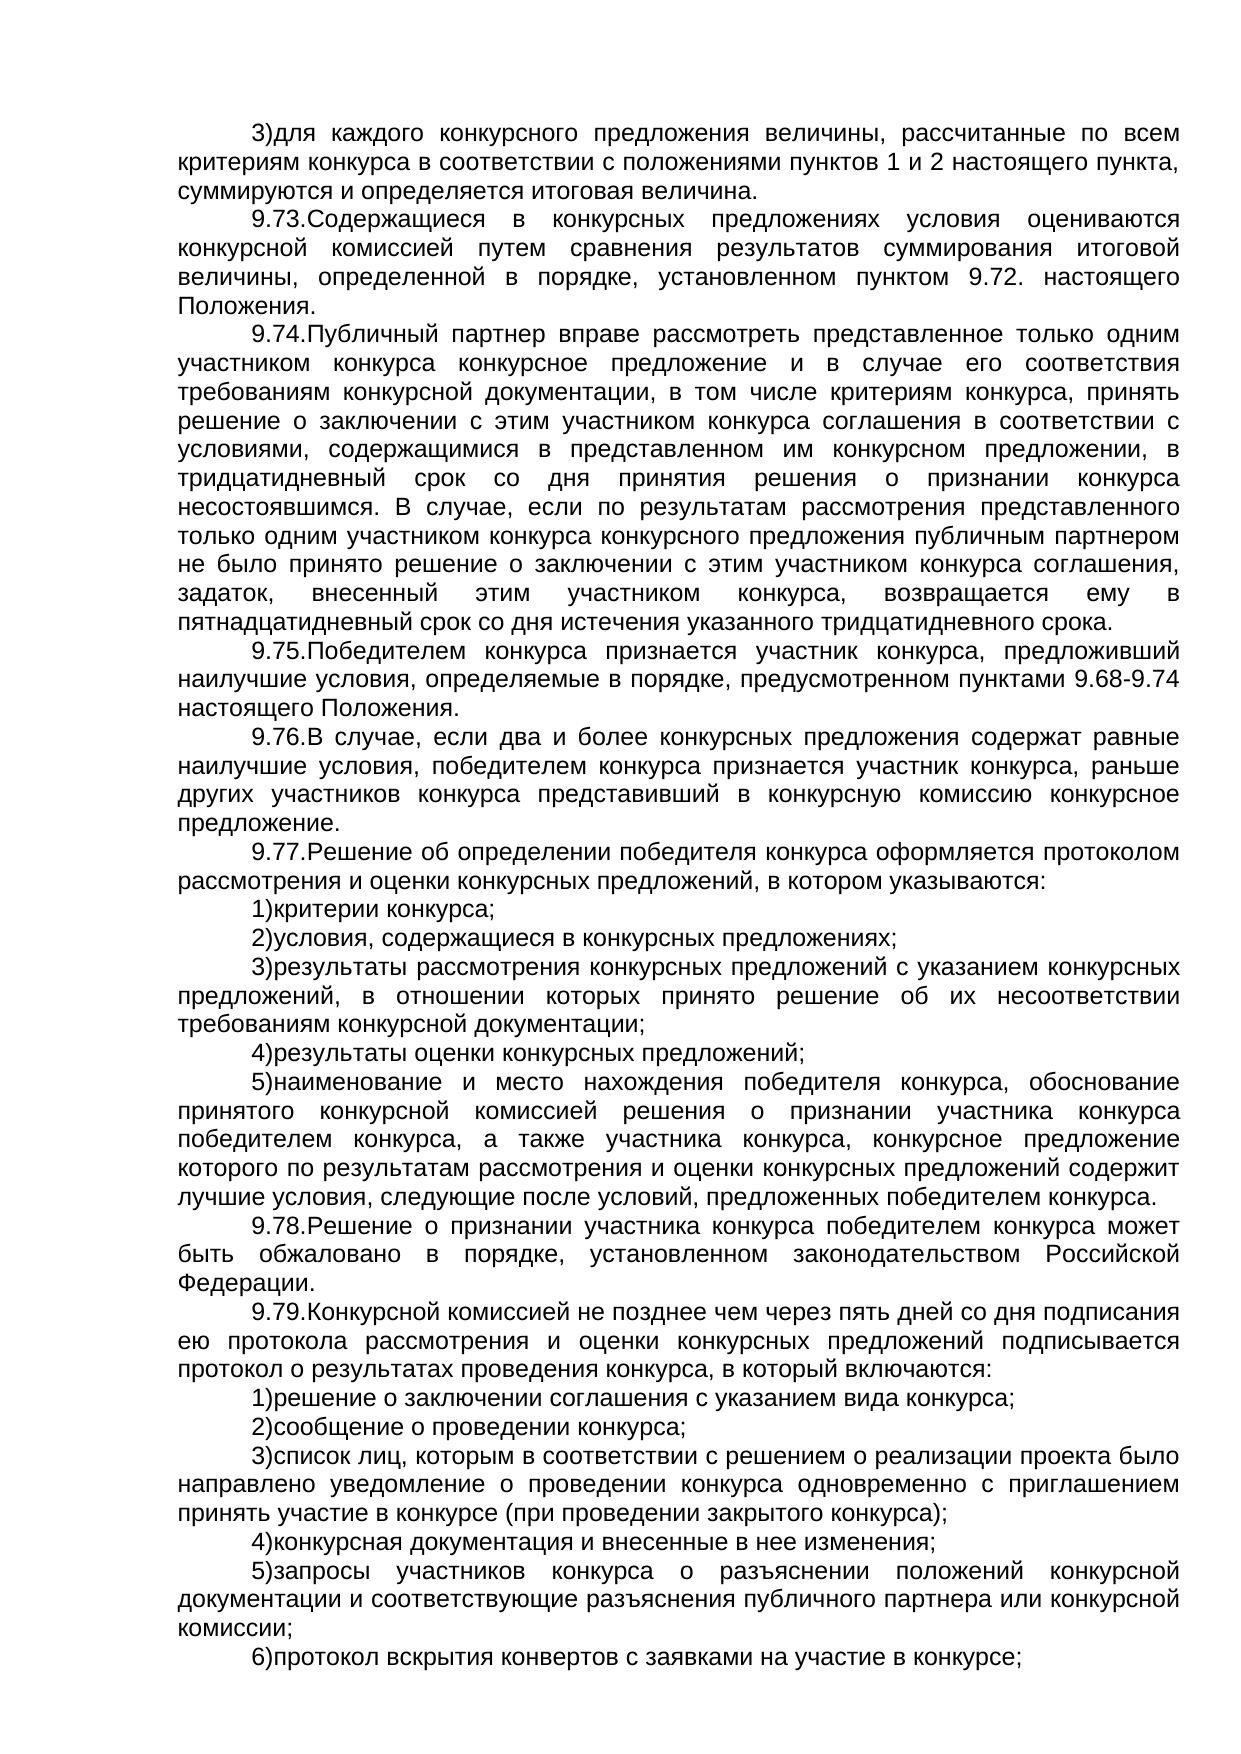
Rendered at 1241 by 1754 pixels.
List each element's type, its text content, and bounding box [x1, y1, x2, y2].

text 9.73.Содержащиеся в конкурсных предложениях условия оцениваются конкурсной комиссией путем сравнения результатов суммирования итоговой величины, определенной в порядке, установленном пунктом 9.72. настоящего Положения. [177, 204, 1181, 319]
text 9.76.В случае, если два и более конкурсных предложения содержат равные наилучшие условия, победителем конкурса признается участник конкурса, раньше других участников конкурса представивший в конкурсную комиссию конкурсное предложение. [177, 722, 1181, 837]
text 3)результаты рассмотрения конкурсных предложений с указанием конкурсных предложений, в отношении которых принято решение об их несоответствии требованиям конкурсной документации; [177, 952, 1181, 1038]
text 6)протокол вскрытия конвертов с заявками на участие в конкурсе; [177, 1642, 1181, 1671]
text 3)для каждого конкурсного предложения величины, рассчитанные по всем критериям конкурса в соответствии с положениями пунктов 1 и 2 настоящего пункта, суммируются и определяется итоговая величина. [177, 118, 1181, 204]
text 3)список лиц, которым в соответствии с решением о реализации проекта было направлено уведомление о проведении конкурса одновременно с приглашением принять участие в конкурсе (при проведении закрытого конкурса); [177, 1441, 1181, 1527]
text 2)условия, содержащиеся в конкурсных предложениях; [177, 923, 1181, 952]
text 1)решение о заключении соглашения с указанием вида конкурса; [177, 1383, 1181, 1412]
text 9.74.Публичный партнер вправе рассмотреть представленное только одним участником конкурса конкурсное предложение и в случае его соответствия требованиям конкурсной документации, в том числе критериям конкурса, принять решение о заключении с этим участником конкурса соглашения в соответствии с условиями, содержащимися в представленном им конкурсном предложении, в тридцатидневный срок со дня принятия решения о признании конкурса несостоявшимся. В случае, если по результатам рассмотрения представленного только одним участником конкурса конкурсного предложения публичным партнером не было принято решение о заключении с этим участником конкурса соглашения, задаток, внесенный этим участником конкурса, возвращается ему в пятнадцатидневный срок со дня истечения указанного тридцатидневного срока. [177, 319, 1181, 636]
text 9.78.Решение о признании участника конкурса победителем конкурса может быть обжаловано в порядке, установленном законодательством Российской Федерации. [177, 1211, 1181, 1297]
text 5)наименование и место нахождения победителя конкурса, обоснование принятого конкурсной комиссией решения о признании участника конкурса победителем конкурса, а также участника конкурса, конкурсное предложение которого по результатам рассмотрения и оценки конкурсных предложений содержит лучшие условия, следующие после условий, предложенных победителем конкурса. [177, 1067, 1181, 1211]
text 9.79.Конкурсной комиссией не позднее чем через пять дней со дня подписания ею протокола рассмотрения и оценки конкурсных предложений подписывается протокол о результатах проведения конкурса, в который включаются: [177, 1297, 1181, 1383]
text 4)конкурсная документация и внесенные в нее изменения; [177, 1527, 1181, 1556]
text 4)результаты оценки конкурсных предложений; [177, 1038, 1181, 1067]
text 9.77.Решение об определении победителя конкурса оформляется протоколом рассмотрения и оценки конкурсных предложений, в котором указываются: [177, 837, 1181, 894]
text 1)критерии конкурса; [177, 894, 1181, 923]
text 5)запросы участников конкурса о разъяснении положений конкурсной документации и соответствующие разъяснения публичного партнера или конкурсной комиссии; [177, 1556, 1181, 1642]
text 2)сообщение о проведении конкурса; [177, 1412, 1181, 1441]
text 9.75.Победителем конкурса признается участник конкурса, предложивший наилучшие условия, определяемые в порядке, предусмотренном пунктами 9.68-9.74 настоящего Положения. [177, 636, 1181, 722]
